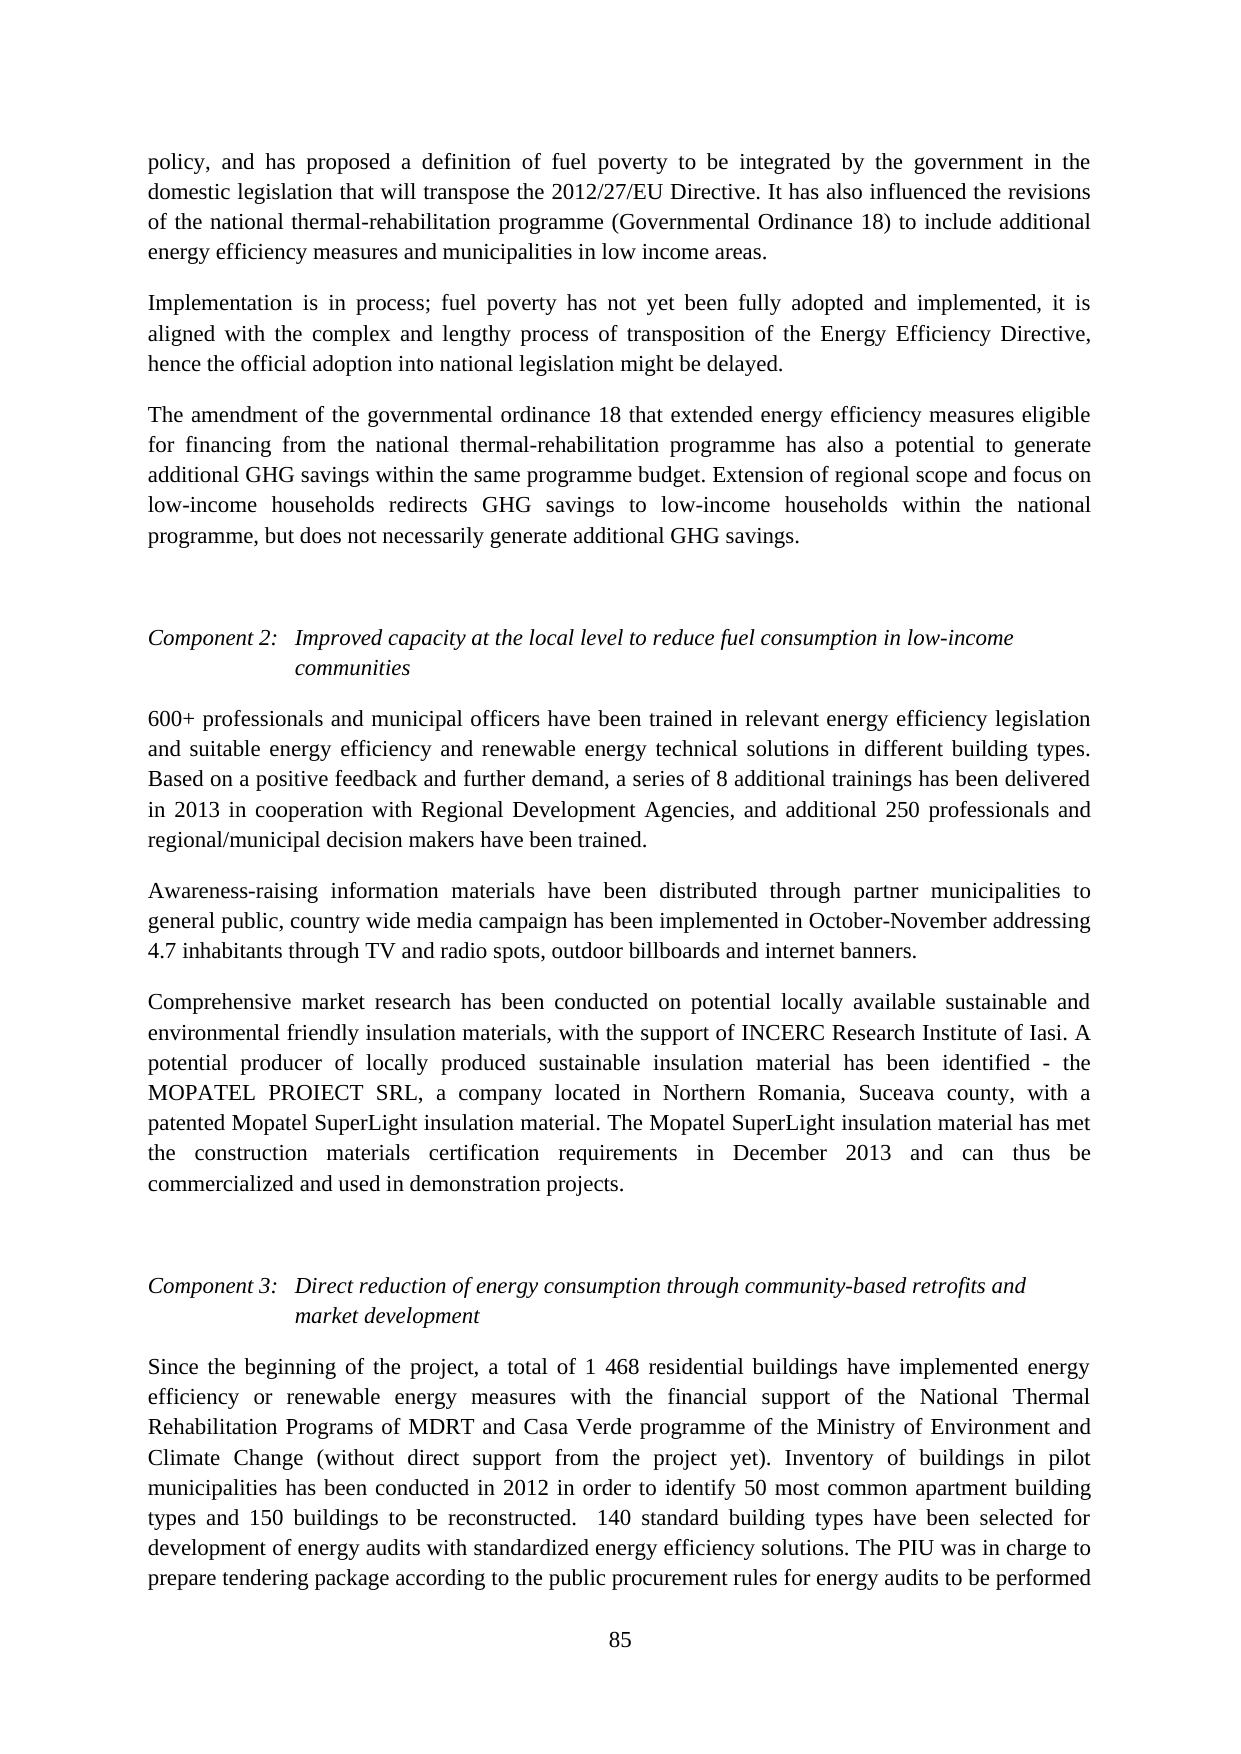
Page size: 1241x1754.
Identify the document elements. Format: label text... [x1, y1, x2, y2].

text Component 2: Improved capacity at the local level to reduce fuel consumption in low-income communities [148, 624, 1092, 680]
text Implementation is in process; fuel poverty has not yet been fully adopted and implemented, it is aligned with the complex and lengthy process of transposition of the Energy Efficiency Directive, hence the official adoption into national legislation might be delayed. [148, 289, 1092, 376]
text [148, 148, 1092, 265]
text The amendment of the governmental ordinance 18 that extended energy efficiency measures eligible for financing from the national thermal-rehabilitation programme has also a potential to generate additional GHG savings within the same programme budget. Extension of regional scope and focus on low-income households redirects GHG savings to low-income households within the national programme, but does not necessarily generate additional GHG savings. [148, 401, 1092, 548]
text Component 3: Direct reduction of energy consumption through community-based retrofits and market development [148, 1272, 1092, 1328]
text Awareness-raising information materials have been distributed through partner municipalities to general public, country wide media campaign has been implemented in October-November addressing 4.7 inhabitants through TV and radio spots, outdoor billboards and internet banners. [148, 877, 1092, 964]
text Comprehensive market research has been conducted on potential locally available sustainable and environmental friendly insulation materials, with the support of INCERC Research Institute of Iasi. A potential producer of locally produced sustainable insulation material has been identified - the MOPATEL PROIECT SRL, a company located in Northern Romania, Suceava county, with a patented Mopatel SuperLight insulation material. The Mopatel SuperLight insulation material has met the construction materials certification requirements in December 2013 and can thus be commercialized and used in demonstration projects. [148, 988, 1092, 1196]
text 600+ professionals and municipal officers have been trained in relevant energy efficiency legislation and suitable energy efficiency and renewable energy technical solutions in different building types. Based on a positive feedback and further demand, a series of 8 additional trainings has been delivered in 2013 in cooperation with Regional Development Agencies, and additional 250 professionals and regional/municipal decision makers have been trained. [148, 705, 1092, 852]
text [148, 1353, 1092, 1591]
